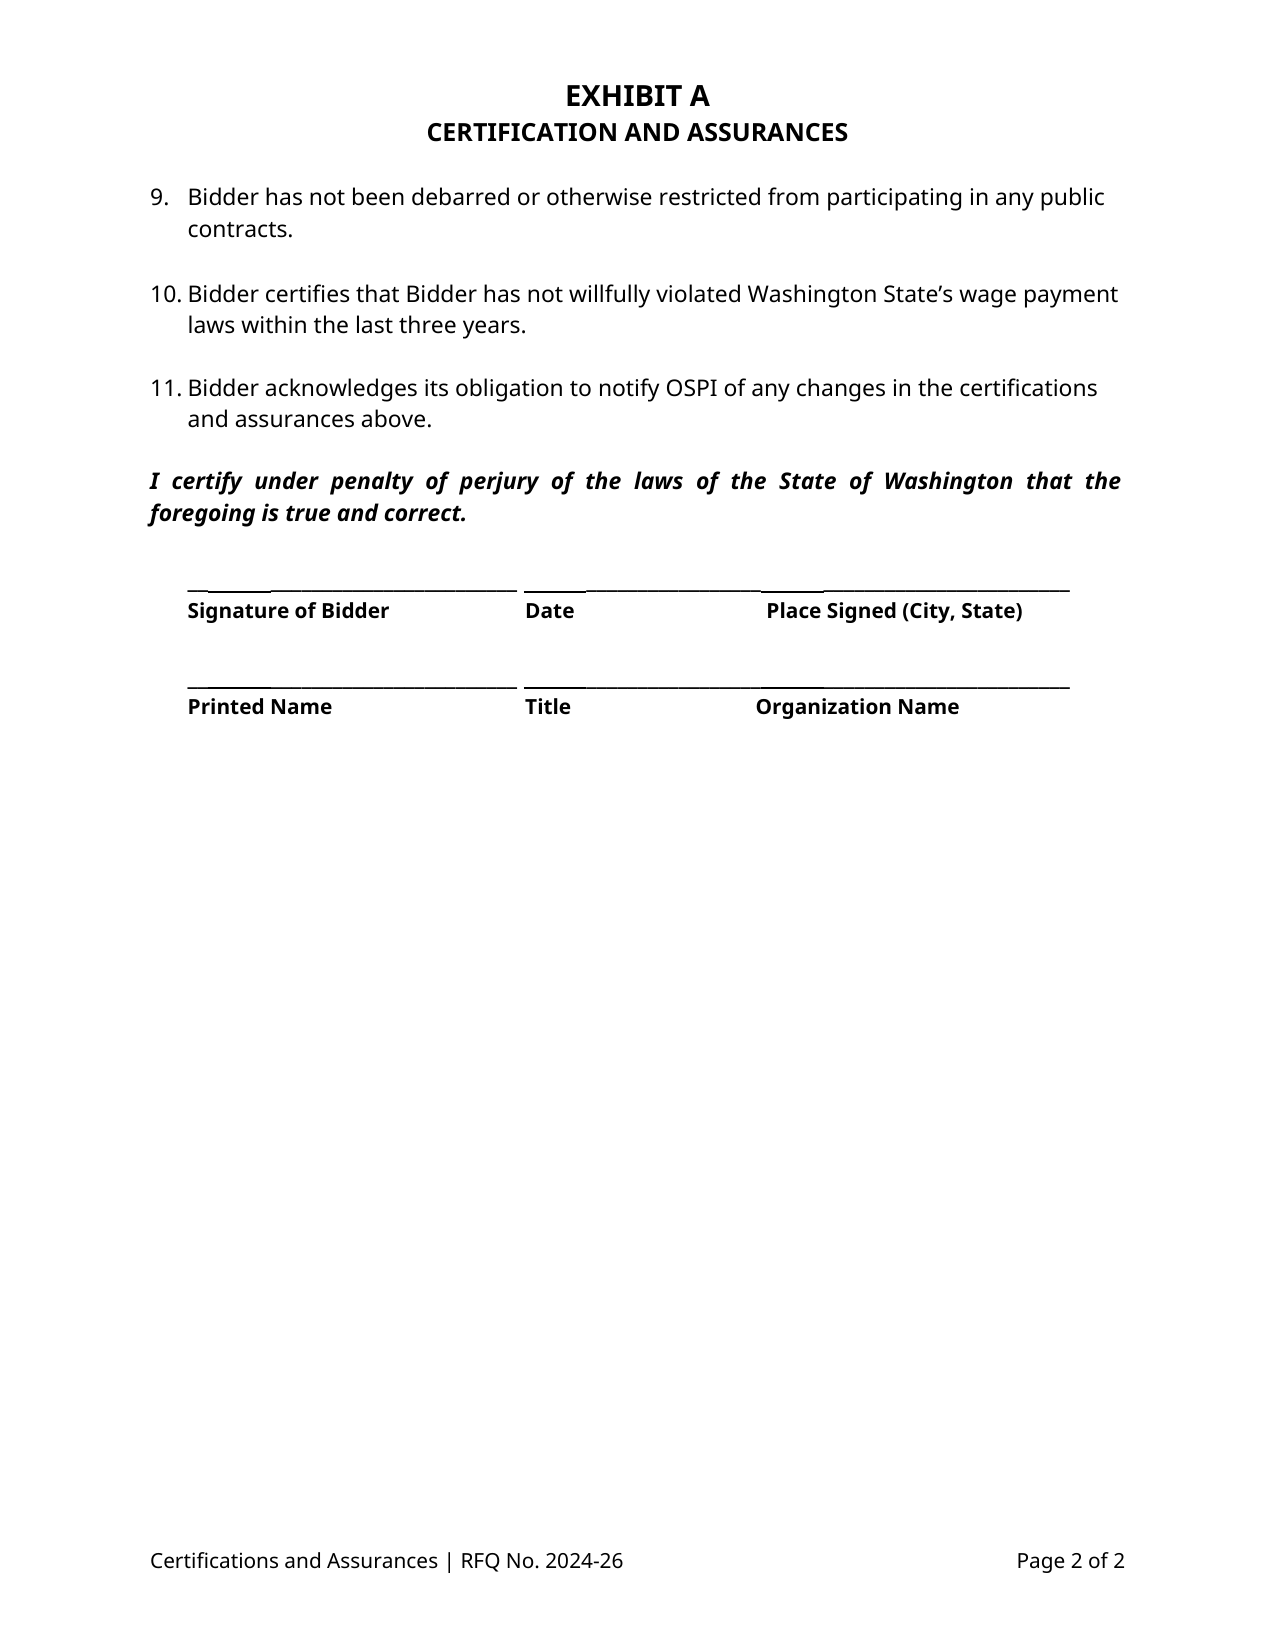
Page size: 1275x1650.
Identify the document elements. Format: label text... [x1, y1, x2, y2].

text Signature of Bidder Date Place Signed (City, State) [150, 596, 1125, 624]
text __ ________________________ _________________ ________________________ [150, 562, 1125, 596]
list Bidder acknowledges its obligation to notify OSPI of any changes in the certifications and assurances above. [150, 372, 1125, 434]
text I certify under penalty of perjury of the laws of the State of Washington that the foregoing is true and correct. [150, 465, 1125, 528]
list Bidder has not been debarred or otherwise restricted from participating in any public contracts. [150, 181, 1125, 244]
list Bidder certifies that Bidder has not willfully violated Washington State’s wage payment laws within the last three years. [150, 278, 1125, 340]
text __ ________________________ _________________ ________________________ [150, 658, 1125, 692]
text Printed Name Title Organization Name [150, 692, 1125, 721]
